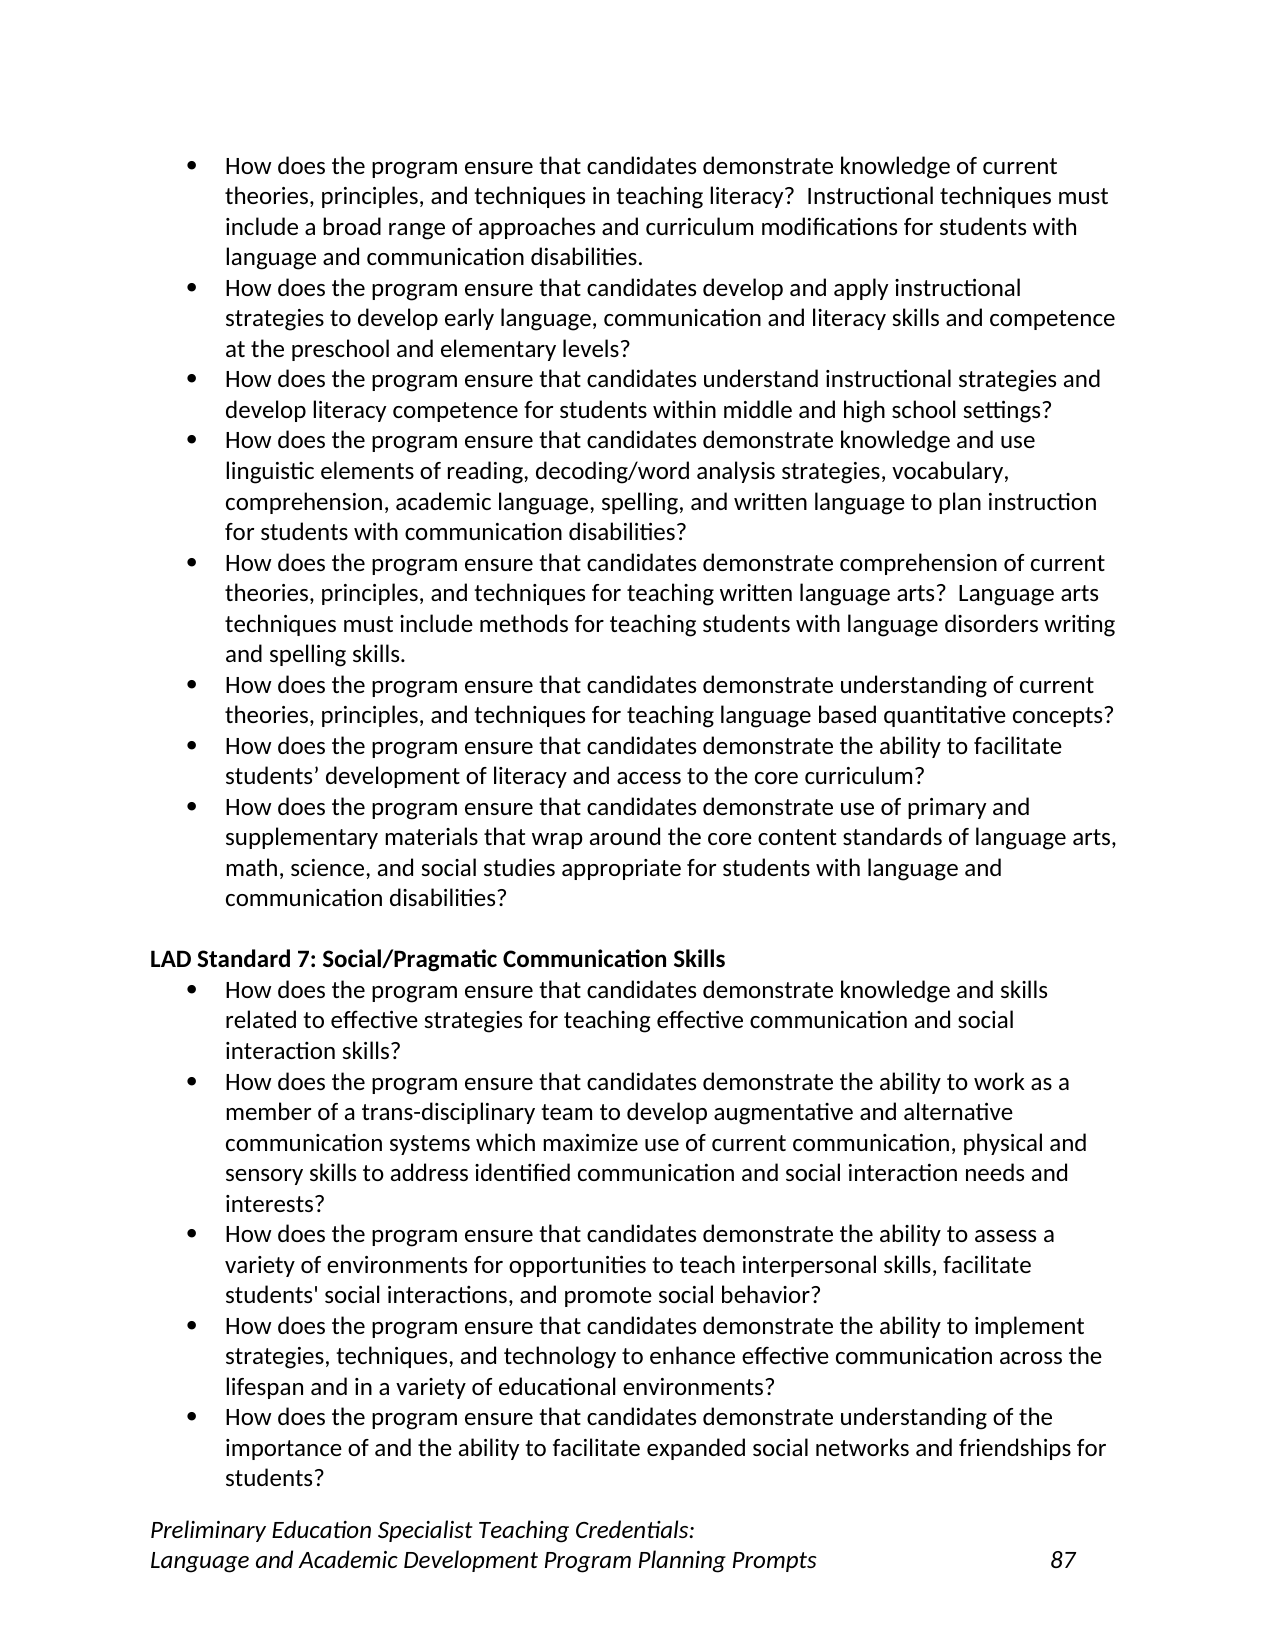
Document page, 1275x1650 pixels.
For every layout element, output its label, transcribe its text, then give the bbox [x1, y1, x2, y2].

list How does the program ensure that candidates demonstrate understanding of the importance of and the ability to facilitate expanded social networks and friendships for students? [187, 1401, 1125, 1493]
list How does the program ensure that candidates demonstrate knowledge and use linguistic elements of reading, decoding/word analysis strategies, vocabulary, comprehension, academic language, spelling, and written language to plan instruction for students with communication disabilities? [187, 425, 1125, 547]
list How does the program ensure that candidates demonstrate the ability to work as a member of a trans-disciplinary team to develop augmentative and alternative communication systems which maximize use of current communication, physical and sensory skills to address identified communication and social interaction needs and interests? [187, 1066, 1125, 1218]
list How does the program ensure that candidates understand instructional strategies and develop literacy competence for students within middle and high school settings? [187, 364, 1125, 425]
subtitle LAD Standard 7: Social/Pragmatic Communication Skills [150, 943, 1125, 974]
list How does the program ensure that candidates demonstrate use of primary and supplementary materials that wrap around the core content standards of language arts, math, science, and social studies appropriate for students with language and communication disabilities? [187, 791, 1125, 913]
list How does the program ensure that candidates demonstrate knowledge of current theories, principles, and techniques in teaching literacy? Instructional techniques must include a broad range of approaches and curriculum modifications for students with language and communication disabilities. [187, 150, 1125, 272]
list How does the program ensure that candidates demonstrate the ability to facilitate students’ development of literacy and access to the core curriculum? [187, 730, 1125, 791]
list How does the program ensure that candidates demonstrate comprehension of current theories, principles, and techniques for teaching written language arts? Language arts techniques must include methods for teaching students with language disorders writing and spelling skills. [187, 547, 1125, 669]
list How does the program ensure that candidates demonstrate the ability to implement strategies, techniques, and technology to enhance effective communication across the lifespan and in a variety of educational environments? [187, 1310, 1125, 1401]
list How does the program ensure that candidates demonstrate understanding of current theories, principles, and techniques for teaching language based quantitative concepts? [187, 669, 1125, 730]
list How does the program ensure that candidates develop and apply instructional strategies to develop early language, communication and literacy skills and competence at the preschool and elementary levels? [187, 272, 1125, 364]
list How does the program ensure that candidates demonstrate the ability to assess a variety of environments for opportunities to teach interpersonal skills, facilitate students' social interactions, and promote social behavior? [187, 1218, 1125, 1310]
list How does the program ensure that candidates demonstrate knowledge and skills related to effective strategies for teaching effective communication and social interaction skills? [187, 974, 1125, 1066]
